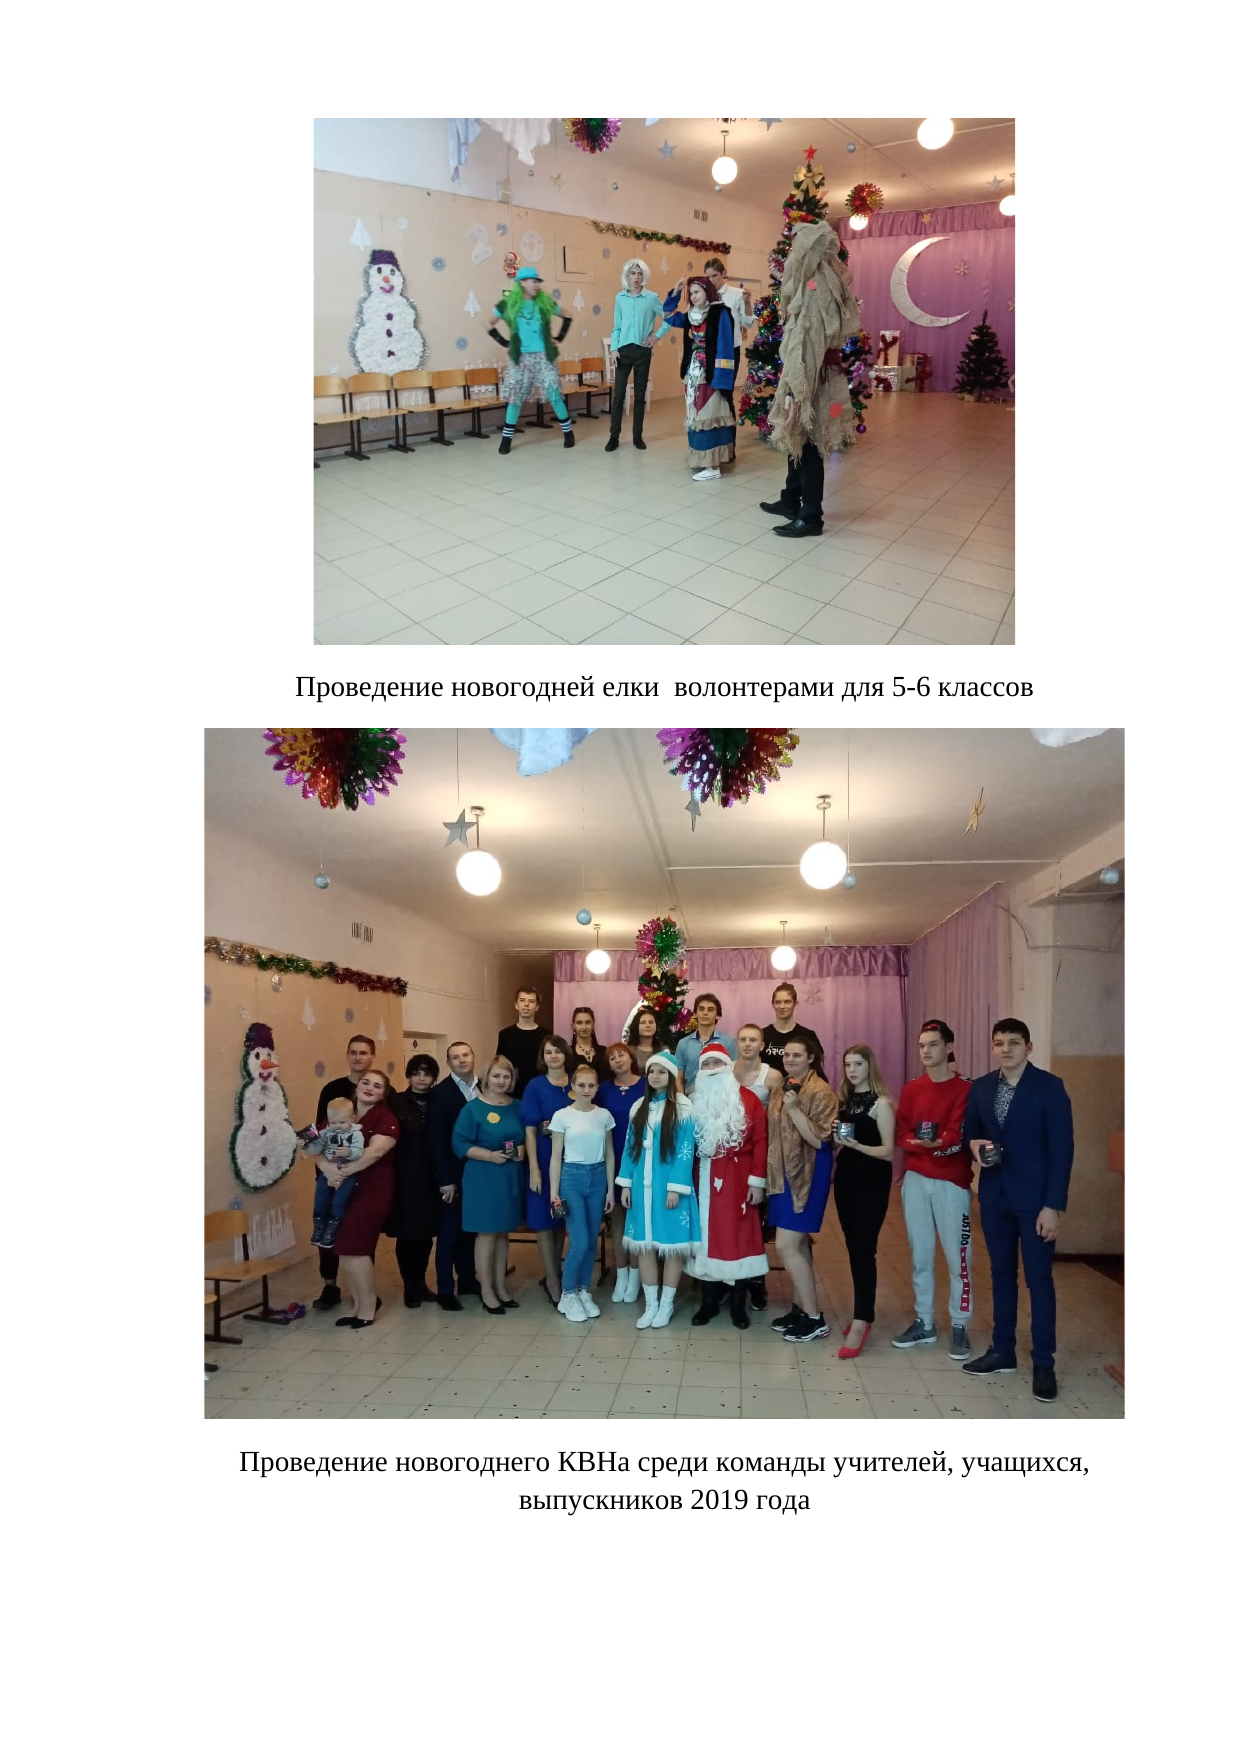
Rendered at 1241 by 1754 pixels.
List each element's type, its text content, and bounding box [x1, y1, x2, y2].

text Проведение новогодней елки волонтерами для 5-6 классов [177, 669, 1152, 703]
picture [313, 118, 1016, 645]
picture [204, 728, 1125, 1419]
text Проведение новогоднего КВНа среди команды учителей, учащихся, выпускников 2019 года [177, 1444, 1152, 1516]
